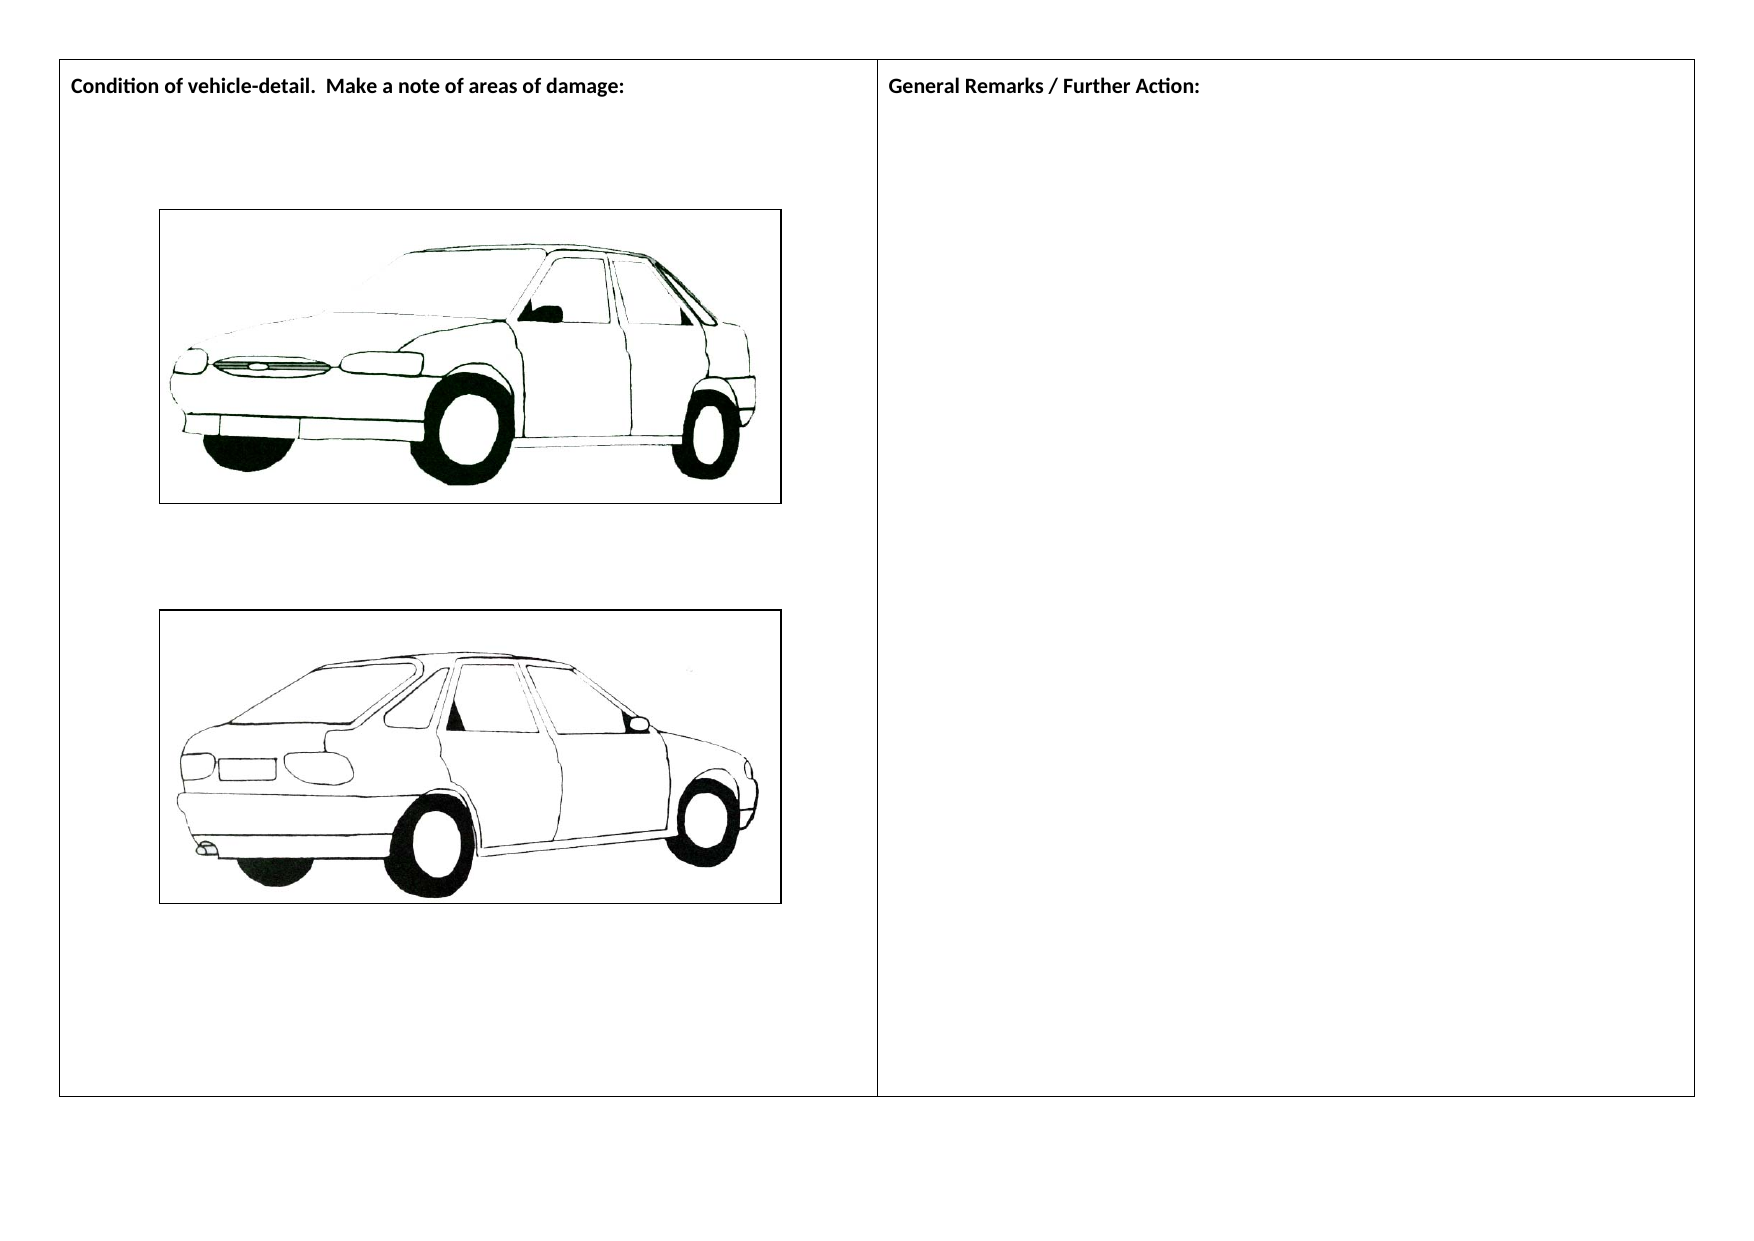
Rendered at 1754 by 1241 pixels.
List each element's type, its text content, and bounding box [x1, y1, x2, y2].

table_header Condition of vehicle-detail. Make a note of areas of damage: [60, 60, 877, 1096]
picture [160, 611, 780, 903]
picture [160, 210, 780, 503]
table_header General Remarks / Further Action: [878, 60, 1694, 1096]
